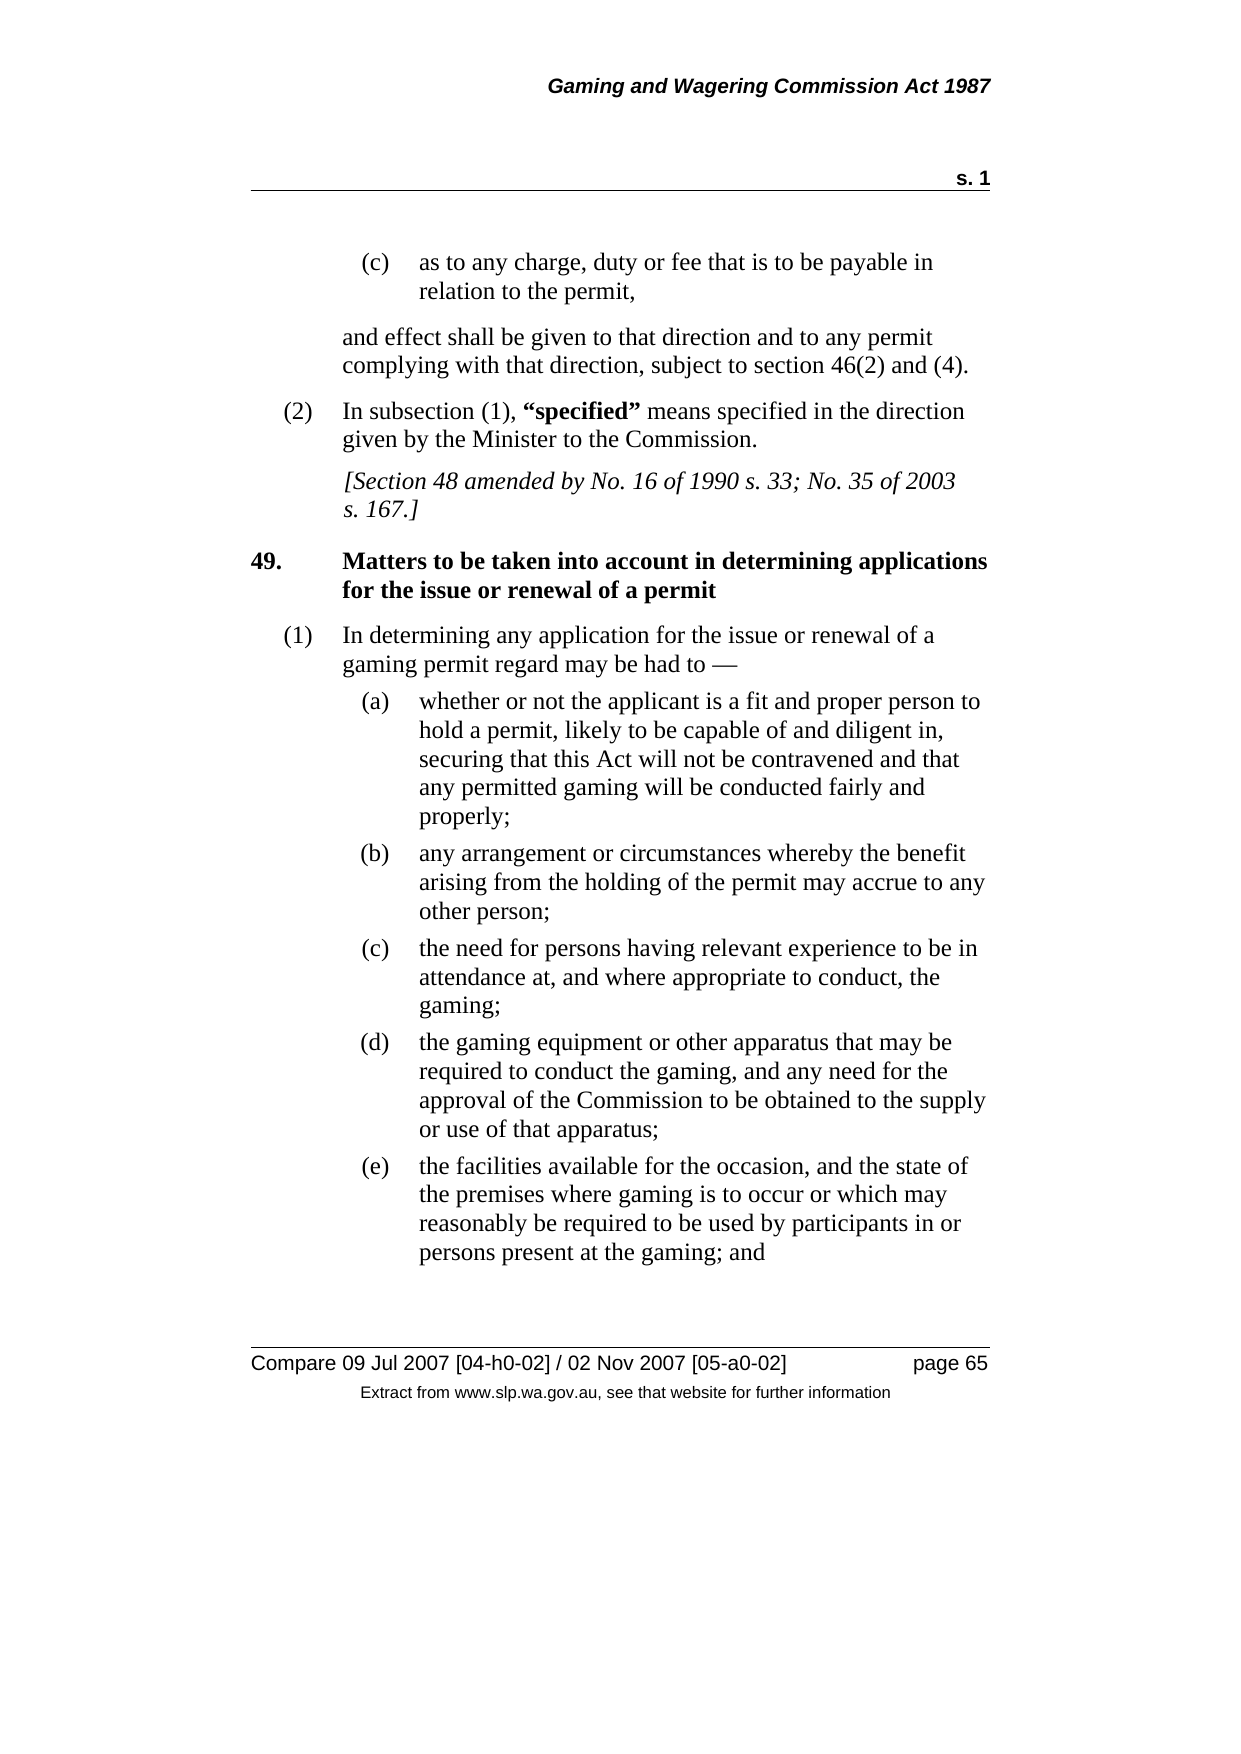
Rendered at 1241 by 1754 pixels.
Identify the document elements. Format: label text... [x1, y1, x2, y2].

subtitle 49. Matters to be taken into account in determining applications for the issue or renewal of a permit [251, 546, 990, 604]
text (a) whether or not the applicant is a fit and proper person to hold a permit, likely to be capable of and diligent in, securing that this Act will not be contravened and that any permitted gaming will be conducted fairly and properly; [251, 686, 990, 830]
text (e) the facilities available for the occasion, and the state of the premises where gaming is to occur or which may reasonably be required to be used by participants in or persons present at the gaming; and [251, 1151, 990, 1266]
text [Section 48 amended by No. 16 of 1990 s. 33; No. 35 of 2003 s. 167.] [251, 466, 990, 523]
text (2) In subsection (1), “specified” means specified in the direction given by the Minister to the Commission. [251, 396, 990, 453]
text (d) the gaming equipment or other apparatus that may be required to conduct the gaming, and any need for the approval of the Commission to be obtained to the supply or use of that apparatus; [251, 1027, 990, 1142]
text (b) any arrangement or circumstances whereby the benefit arising from the holding of the permit may accrue to any other person; [251, 838, 990, 924]
text and effect shall be given to that direction and to any permit complying with that direction, subject to section 46(2) and (4). [251, 322, 990, 379]
text (c) the need for persons having relevant experience to be in attendance at, and where appropriate to conduct, the gaming; [251, 933, 990, 1019]
text (1) In determining any application for the issue or renewal of a gaming permit regard may be had to — [251, 620, 990, 678]
text (c) as to any charge, duty or fee that is to be payable in relation to the permit, [251, 247, 990, 305]
